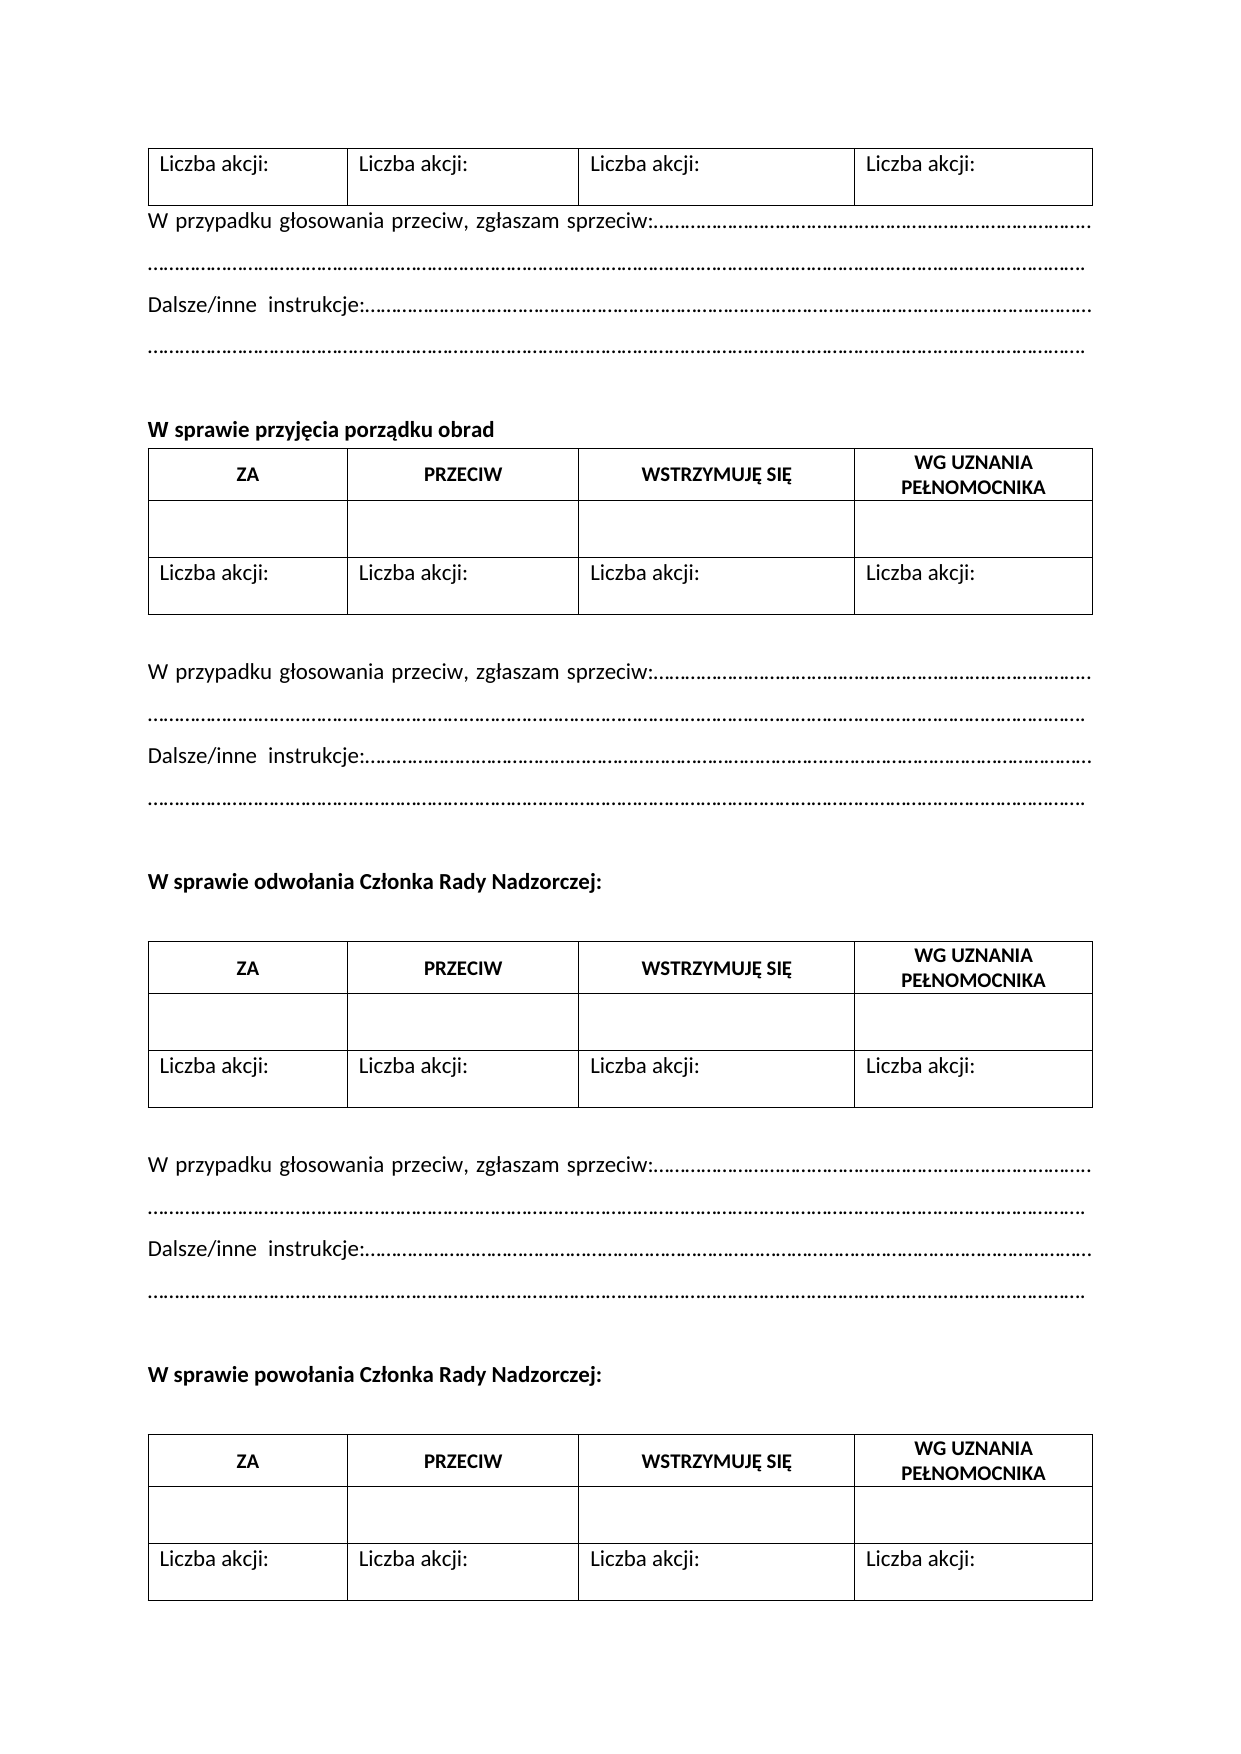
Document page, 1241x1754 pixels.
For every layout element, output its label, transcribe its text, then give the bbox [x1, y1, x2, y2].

table_cell Liczba akcji: [579, 558, 854, 614]
table_cell Liczba akcji: [149, 1051, 347, 1107]
table_header WSTRZYMUJĘ SIĘ [579, 942, 854, 993]
table_cell Liczba akcji: [348, 1544, 578, 1600]
table_cell [348, 1487, 578, 1543]
table_cell [855, 1487, 1092, 1543]
table_header PRZECIW [348, 1435, 578, 1486]
subtitle W sprawie odwołania Członka Rady Nadzorczej: [148, 867, 1093, 895]
table_cell [348, 994, 578, 1050]
table_cell [579, 994, 854, 1050]
table_cell Liczba akcji: [855, 558, 1092, 614]
table_cell Liczba akcji: [579, 1544, 854, 1600]
table_cell Liczba akcji: [579, 149, 854, 205]
table_cell [579, 1487, 854, 1543]
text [148, 1234, 1093, 1304]
table_cell Liczba akcji: [855, 1051, 1092, 1107]
text Dalsze/inne instrukcje:………………………………………………………………………………………………………………………… ……………………………………………………………………………………………………………………………………………………………. [148, 290, 1093, 360]
table_header ZA [149, 942, 347, 993]
table_cell Liczba akcji: [149, 558, 347, 614]
table_header PRZECIW [348, 942, 578, 993]
table_header WG UZNANIA PEŁNOMOCNIKA [855, 449, 1092, 500]
table_cell Liczba akcji: [348, 558, 578, 614]
table_header ZA [149, 449, 347, 500]
table_header PRZECIW [348, 449, 578, 500]
table_cell [149, 1487, 347, 1543]
table_header ZA [149, 1435, 347, 1486]
table_cell Liczba akcji: [348, 149, 578, 205]
subtitle W sprawie powołania Członka Rady Nadzorczej: [148, 1360, 1093, 1388]
table_cell [149, 994, 347, 1050]
table_cell [855, 994, 1092, 1050]
table_cell Liczba akcji: [149, 1544, 347, 1600]
table_header WSTRZYMUJĘ SIĘ [579, 449, 854, 500]
table_cell Liczba akcji: [348, 1051, 578, 1107]
text Dalsze/inne instrukcje:………………………………………………………………………………………………………………………… ……………………………………………………………………………………………………………………………………………………………. [148, 741, 1093, 811]
table_header WG UZNANIA PEŁNOMOCNIKA [855, 942, 1092, 993]
table_cell [855, 501, 1092, 557]
table_header WSTRZYMUJĘ SIĘ [579, 1435, 854, 1486]
text W przypadku głosowania przeciw, zgłaszam sprzeciw:……………………………………………………………………….. ……………………………………………………………………………………………………………………………………………………………. [148, 657, 1093, 727]
text W przypadku głosowania przeciw, zgłaszam sprzeciw:……………………………………………………………………….. ……………………………………………………………………………………………………………………………………………………………. [148, 206, 1093, 276]
table_cell [579, 501, 854, 557]
table_cell Liczba akcji: [579, 1051, 854, 1107]
table_cell [149, 501, 347, 557]
text W przypadku głosowania przeciw, zgłaszam sprzeciw:……………………………………………………………………….. ……………………………………………………………………………………………………………………………………………………………. [148, 1150, 1093, 1220]
subtitle W sprawie przyjęcia porządku obrad [148, 416, 1093, 444]
table_cell [348, 501, 578, 557]
table_header WG UZNANIA PEŁNOMOCNIKA [855, 1435, 1092, 1486]
table_cell Liczba akcji: [855, 149, 1092, 205]
table_cell Liczba akcji: [855, 1544, 1092, 1600]
table_cell Liczba akcji: [149, 149, 347, 205]
